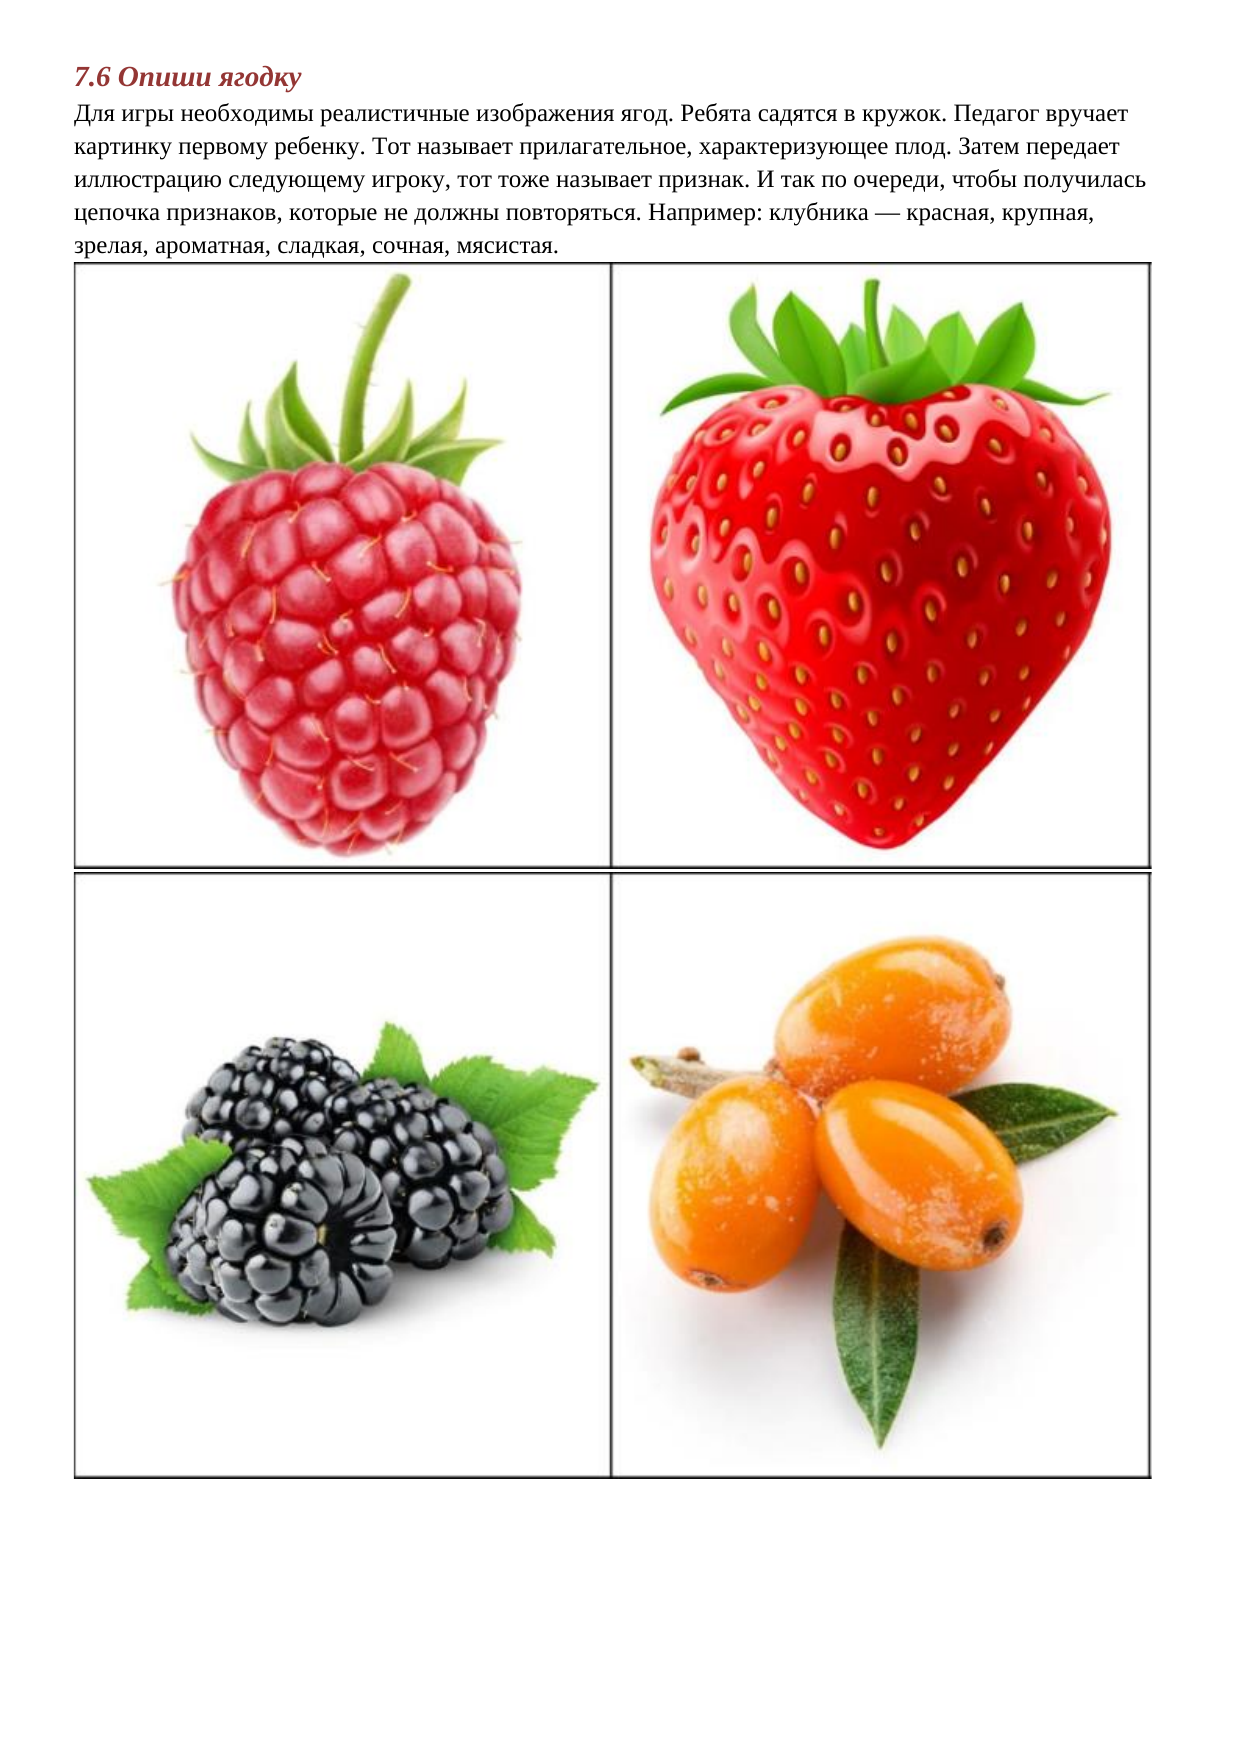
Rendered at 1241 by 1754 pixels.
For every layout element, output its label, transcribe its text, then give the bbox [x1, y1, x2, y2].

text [74, 98, 1167, 1479]
picture [73, 262, 1152, 869]
picture [73, 872, 1152, 1479]
text 7.6 Опиши ягодку [74, 59, 1167, 93]
